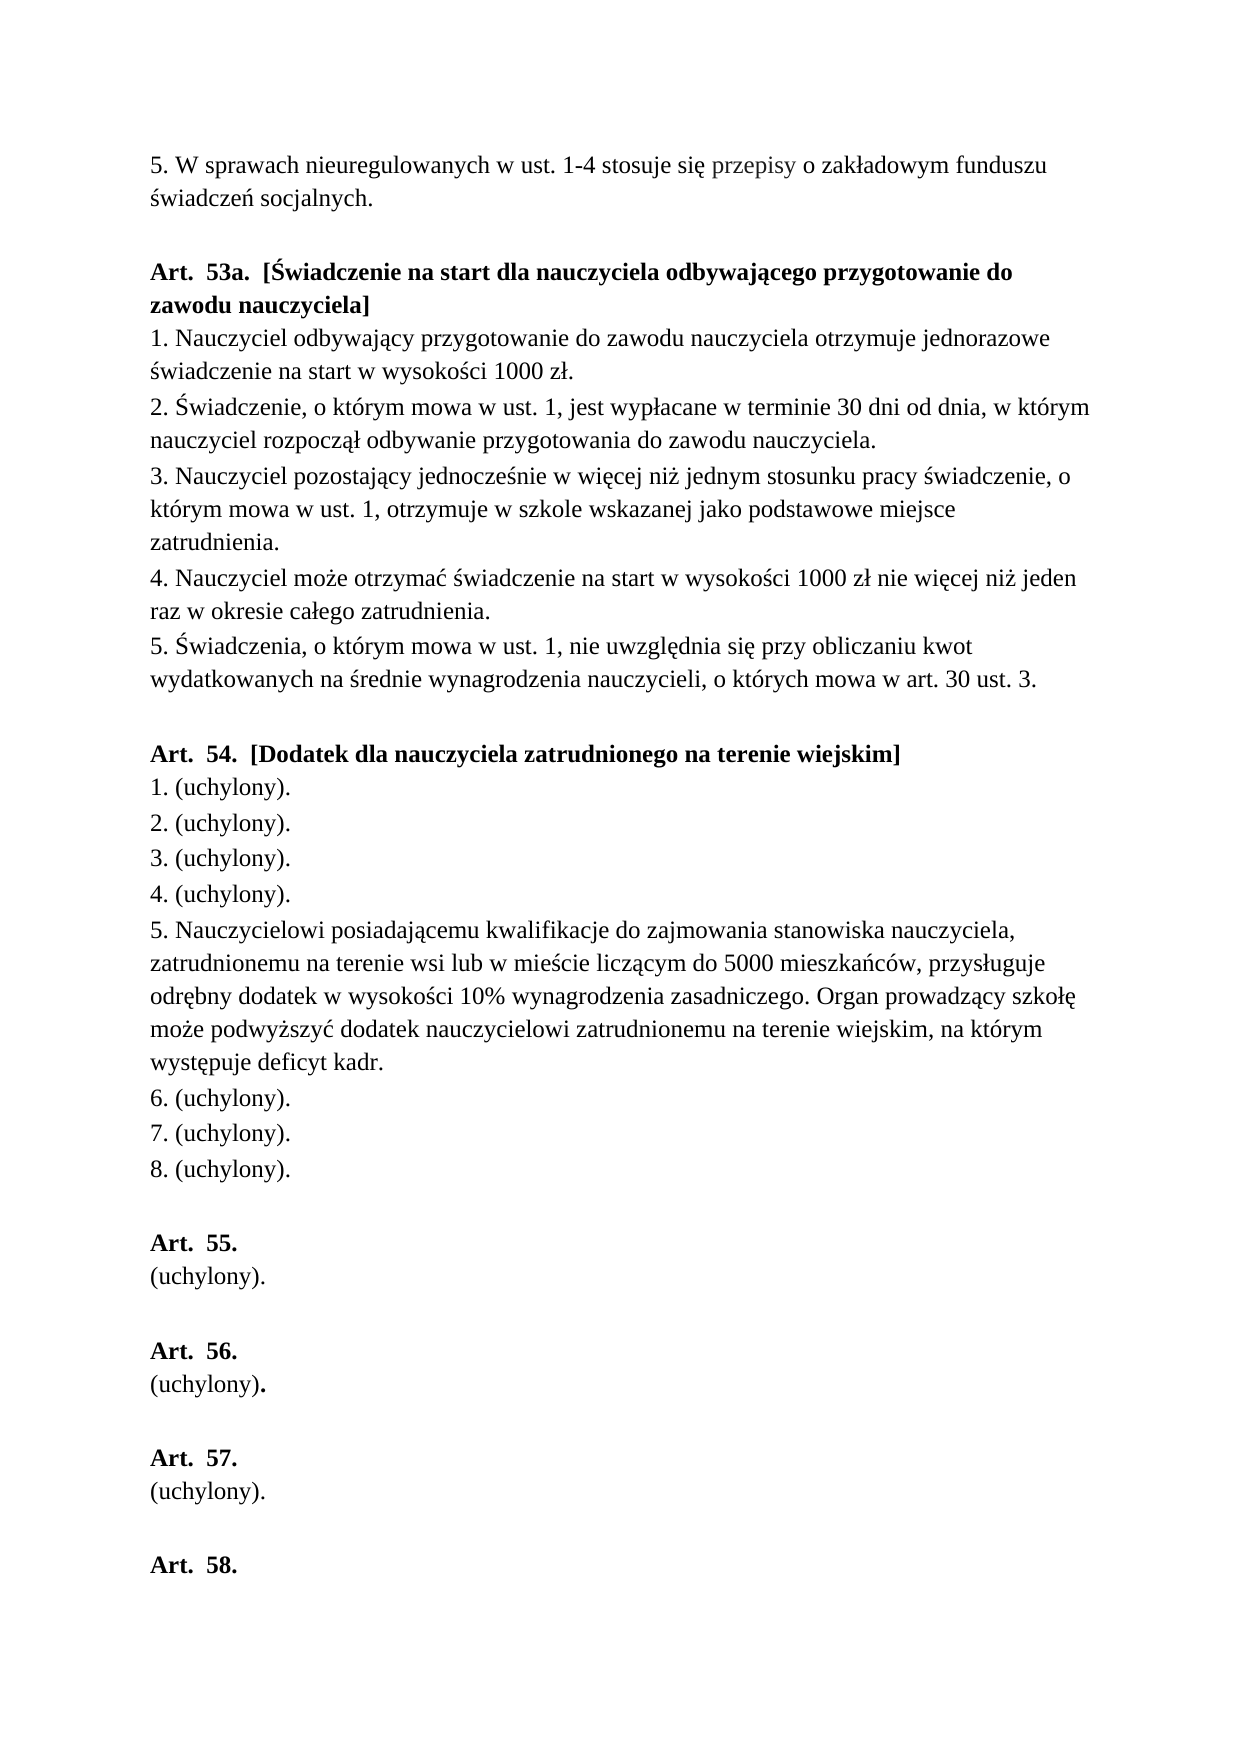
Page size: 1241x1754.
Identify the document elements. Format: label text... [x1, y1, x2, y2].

text 3. Nauczyciel pozostający jednocześnie w więcej niż jednym stosunku pracy świadczenie, o którym mowa w ust. 1, otrzymuje w szkole wskazanej jako podstawowe miejsce zatrudnienia. [150, 461, 1090, 556]
text 5. W sprawach nieuregulowanych w ust. 1-4 stosuje się przepisy o zakładowym funduszu świadczeń socjalnych. [150, 150, 1090, 212]
text Art. 56. [150, 1336, 1090, 1364]
text 1. Nauczyciel odbywający przygotowanie do zawodu nauczyciela otrzymuje jednorazowe świadczenie na start w wysokości 1000 zł. [150, 323, 1090, 385]
text 2. Świadczenie, o którym mowa w ust. 1, jest wypłacane w terminie 30 dni od dnia, w którym nauczyciel rozpoczął odbywanie przygotowania do zawodu nauczyciela. [150, 392, 1090, 454]
text 6. (uchylony). [150, 1083, 1090, 1111]
text 3. (uchylony). [150, 843, 1090, 872]
text (uchylony). [150, 1476, 1090, 1505]
text 4. Nauczyciel może otrzymać świadczenie na start w wysokości 1000 zł nie więcej niż jeden raz w okresie całego zatrudnienia. [150, 563, 1090, 624]
text 2. (uchylony). [150, 808, 1090, 836]
text 8. (uchylony). [150, 1154, 1090, 1183]
text 5. Świadczenia, o którym mowa w ust. 1, nie uwzględnia się przy obliczaniu kwot wydatkowanych na średnie wynagrodzenia nauczycieli, o których mowa w art. 30 ust. 3. [150, 631, 1090, 693]
text Art. 53a. [Świadczenie na start dla nauczyciela odbywającego przygotowanie do zawodu nauczyciela] [150, 257, 1090, 319]
text 4. (uchylony). [150, 879, 1090, 908]
text (uchylony). [150, 1261, 1090, 1290]
text 7. (uchylony). [150, 1118, 1090, 1147]
text 5. Nauczycielowi posiadającemu kwalifikacje do zajmowania stanowiska nauczyciela, zatrudnionemu na terenie wsi lub w mieście liczącym do 5000 mieszkańców, przysługuje odrębny dodatek w wysokości 10% wynagrodzenia zasadniczego. Organ prowadzący szkołę może podwyższyć dodatek nauczycielowi zatrudnionemu na terenie wiejskim, na którym występuje deficyt kadr. [150, 915, 1090, 1076]
text (uchylony). [150, 1369, 1090, 1398]
text Art. 57. [150, 1443, 1090, 1472]
text 1. (uchylony). [150, 772, 1090, 801]
text Art. 58. [150, 1551, 1090, 1579]
text Art. 54. [Dodatek dla nauczyciela zatrudnionego na terenie wiejskim] [150, 739, 1090, 768]
text Art. 55. [150, 1228, 1090, 1257]
